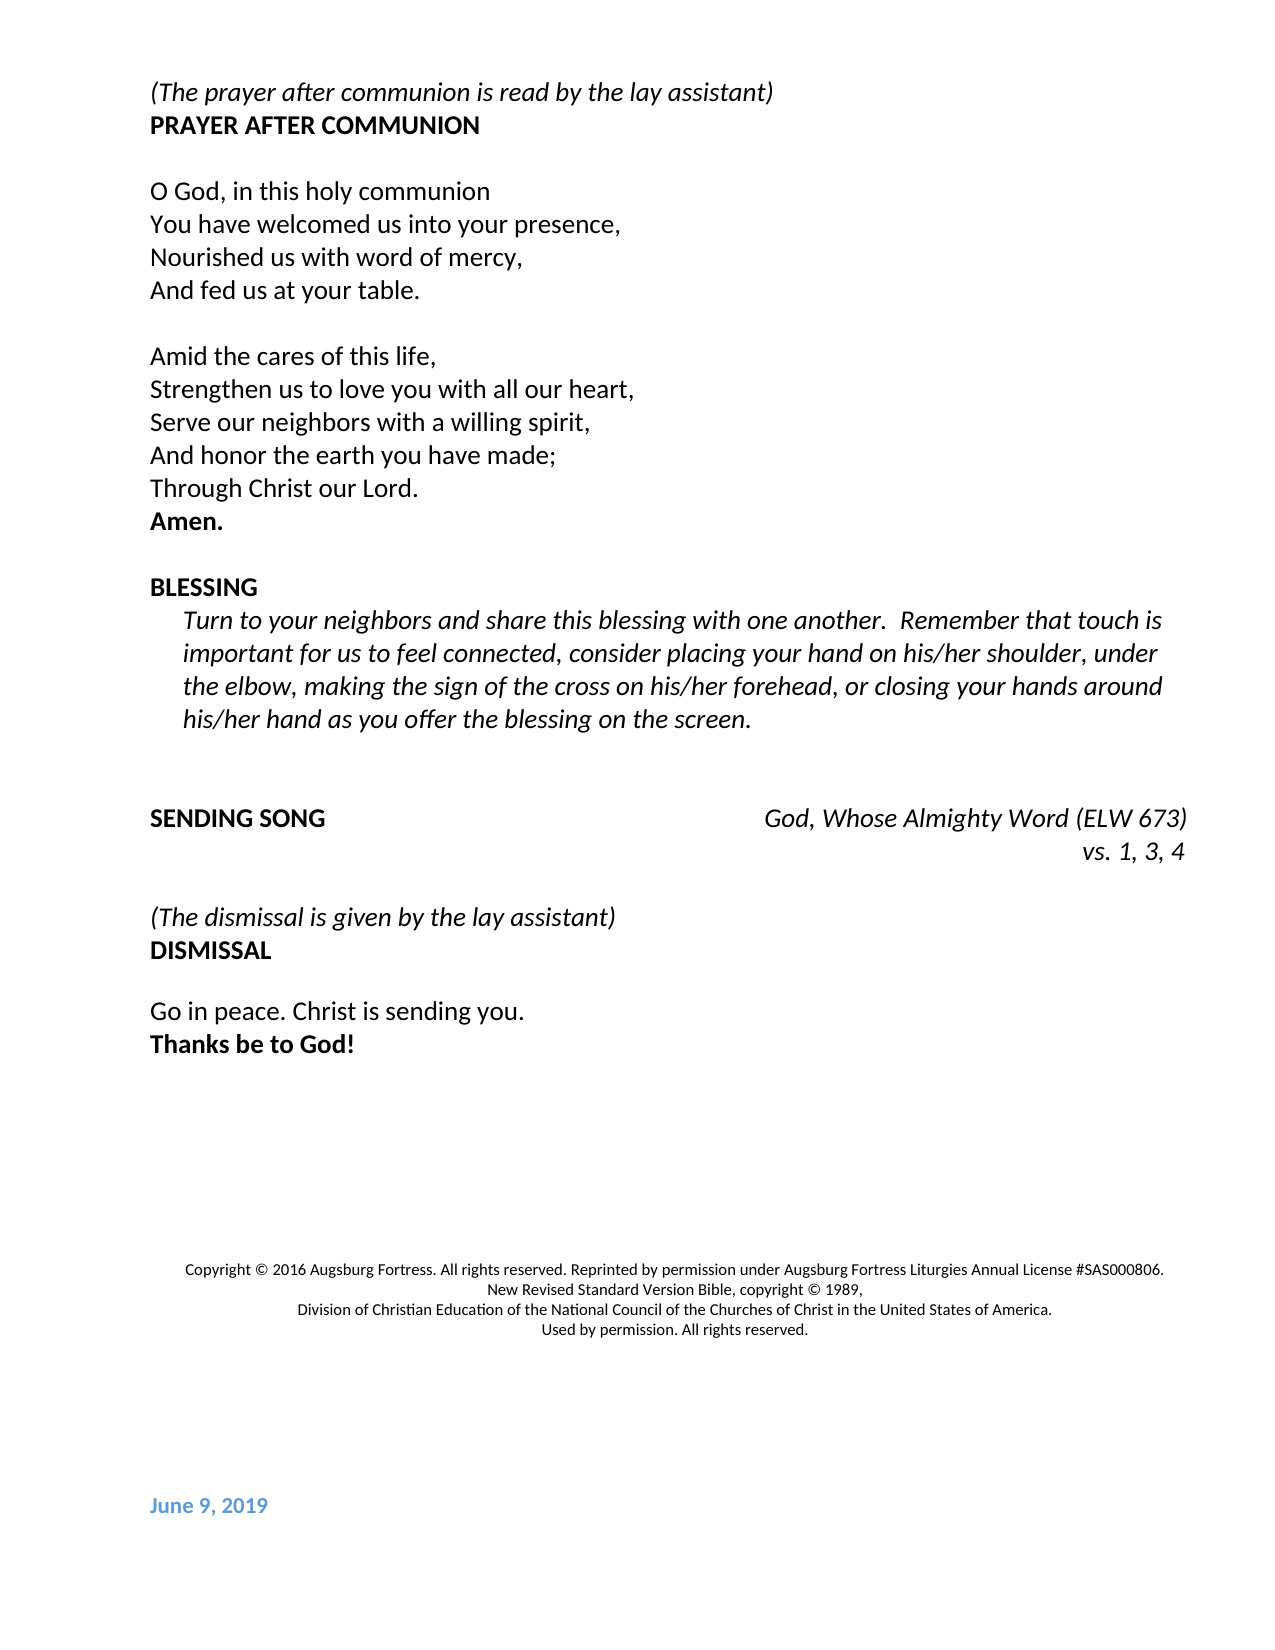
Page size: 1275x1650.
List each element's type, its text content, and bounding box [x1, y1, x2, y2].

text Go in peace. Christ is sending you. Thanks be to God! [150, 994, 1200, 1061]
text O God, in this holy communion [150, 174, 1200, 207]
text Used by permission. All rights reserved. [150, 1320, 1200, 1340]
text And fed us at your table. [150, 273, 1200, 306]
text Strengthen us to love you with all our heart, [150, 372, 1200, 405]
text Amen. [150, 504, 1200, 537]
text New Revised Standard Version Bible, copyright © 1989, [150, 1279, 1200, 1299]
text Serve our neighbors with a willing spirit, [150, 405, 1200, 438]
text Copyright © 2016 Augsburg Fortress. All rights reserved. Reprinted by permission under Augsburg Fortress Liturgies Annual License #SAS000806. [150, 1259, 1200, 1279]
text You have welcomed us into your presence, [150, 207, 1200, 240]
text Division of Christian Education of the National Council of the Churches of Christ in the United States of America. [150, 1299, 1200, 1320]
text Through Christ our Lord. [150, 471, 1200, 504]
text vs. 1, 3, 4 [150, 834, 1200, 867]
text PRAYER AFTER COMMUNION [150, 108, 1200, 141]
text Amid the cares of this life, [150, 339, 1200, 372]
text Nourished us with word of mercy, [150, 240, 1200, 273]
text And honor the earth you have made; [150, 438, 1200, 471]
text Sending Song God, Whose Almighty Word (ELW 673) [150, 801, 1200, 834]
text Blessing Turn to your neighbors and share this blessing with one another. Remember that touch is important for us to feel connected, consider placing your hand on his/her shoulder, under the elbow, making the sign of the cross on his/her forehead, or closing your hands around his/her hand as you offer the blessing on the screen. [150, 570, 1200, 735]
text (The prayer after communion is read by the lay assistant) [150, 75, 1200, 108]
text (The dismissal is given by the lay assistant) DISMISSAL [150, 901, 1200, 994]
